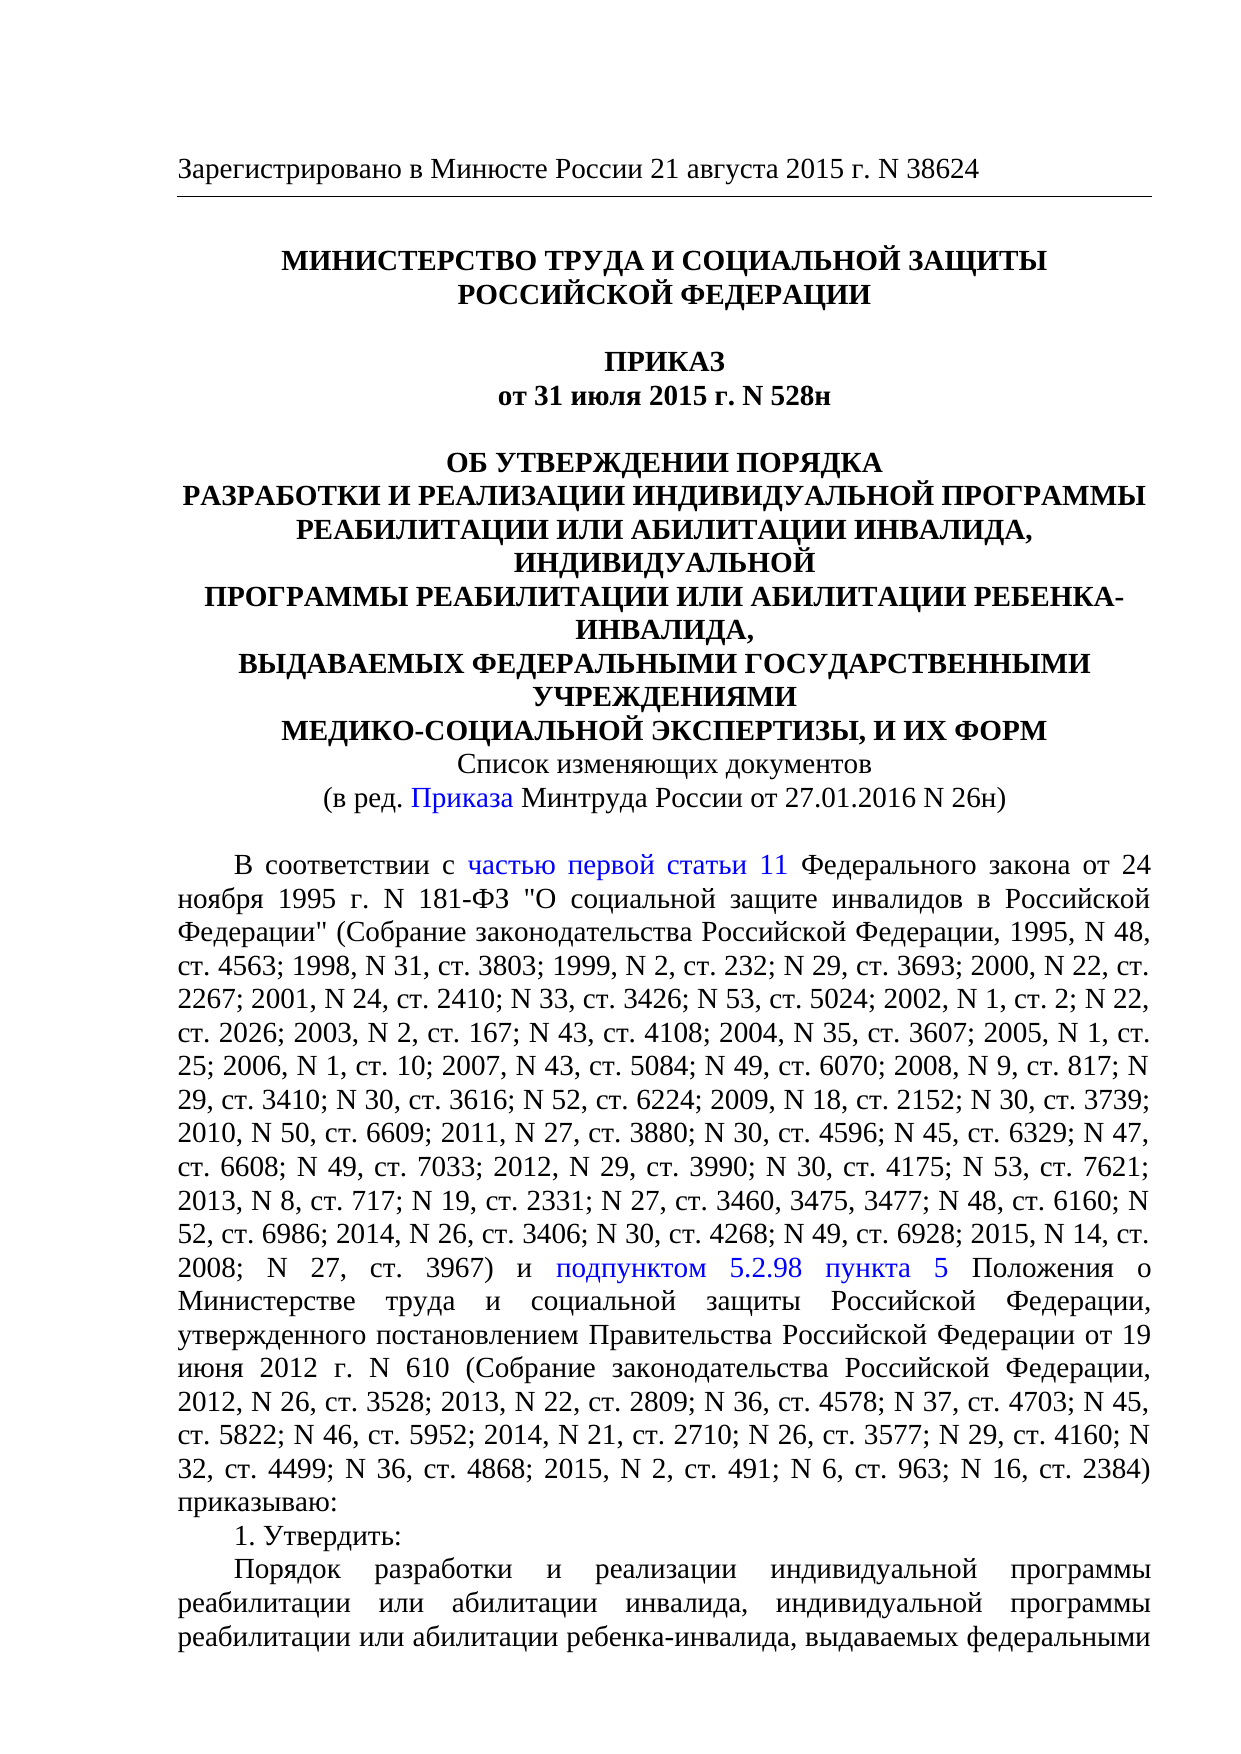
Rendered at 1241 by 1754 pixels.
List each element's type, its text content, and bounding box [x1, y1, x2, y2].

text от 31 июля 2015 г. N 528н [177, 378, 1152, 411]
text ВЫДАВАЕМЫХ ФЕДЕРАЛЬНЫМИ ГОСУДАРСТВЕННЫМИ УЧРЕЖДЕНИЯМИ [177, 646, 1152, 713]
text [177, 1552, 1152, 1652]
text Список изменяющих документов [177, 747, 1152, 780]
text ОБ УТВЕРЖДЕНИИ ПОРЯДКА [177, 445, 1152, 478]
text МЕДИКО-СОЦИАЛЬНОЙ ЭКСПЕРТИЗЫ, И ИХ ФОРМ [177, 713, 1152, 747]
text (в ред. Приказа Минтруда России от 27.01.2016 N 26н) [177, 780, 1152, 814]
text РАЗРАБОТКИ И РЕАЛИЗАЦИИ ИНДИВИДУАЛЬНОЙ ПРОГРАММЫ [177, 478, 1152, 512]
text Зарегистрировано в Минюсте России 21 августа 2015 г. N 38624 [177, 152, 1152, 185]
text ПРИКАЗ [177, 344, 1152, 378]
text МИНИСТЕРСТВО ТРУДА И СОЦИАЛЬНОЙ ЗАЩИТЫ РОССИЙСКОЙ ФЕДЕРАЦИИ [177, 243, 1152, 311]
text ПРОГРАММЫ РЕАБИЛИТАЦИИ ИЛИ АБИЛИТАЦИИ РЕБЕНКА-ИНВАЛИДА, [177, 579, 1152, 646]
text В соответствии с частью первой статьи 11 Федерального закона от 24 ноября 1995 г. N 181-ФЗ "О социальной защите инвалидов в Российской Федерации" (Собрание законодательства Российской Федерации, 1995, N 48, ст. 4563; 1998, N 31, ст. 3803; 1999, N 2, ст. 232; N 29, ст. 3693; 2000, N 22, ст. 2267; 2001, N 24, ст. 2410; N 33, ст. 3426; N 53, ст. 5024; 2002, N 1, ст. 2; N 22, ст. 2026; 2003, N 2, ст. 167; N 43, ст. 4108; 2004, N 35, ст. 3607; 2005, N 1, ст. 25; 2006, N 1, ст. 10; 2007, N 43, ст. 5084; N 49, ст. 6070; 2008, N 9, ст. 817; N 29, ст. 3410; N 30, ст. 3616; N 52, ст. 6224; 2009, N 18, ст. 2152; N 30, ст. 3739; 2010, N 50, ст. 6609; 2011, N 27, ст. 3880; N 30, ст. 4596; N 45, ст. 6329; N 47, ст. 6608; N 49, ст. 7033; 2012, N 29, ст. 3990; N 30, ст. 4175; N 53, ст. 7621; 2013, N 8, ст. 717; N 19, ст. 2331; N 27, ст. 3460, 3475, 3477; N 48, ст. 6160; N 52, ст. 6986; 2014, N 26, ст. 3406; N 30, ст. 4268; N 49, ст. 6928; 2015, N 14, ст. 2008; N 27, ст. 3967) и подпунктом 5.2.98 пункта 5 Положения о Министерстве труда и социальной защиты Российской Федерации, утвержденного постановлением Правительства Российской Федерации от 19 июня 2012 г. N 610 (Собрание законодательства Российской Федерации, 2012, N 26, ст. 3528; 2013, N 22, ст. 2809; N 36, ст. 4578; N 37, ст. 4703; N 45, ст. 5822; N 46, ст. 5952; 2014, N 21, ст. 2710; N 26, ст. 3577; N 29, ст. 4160; N 32, ст. 4499; N 36, ст. 4868; 2015, N 2, ст. 491; N 6, ст. 963; N 16, ст. 2384) приказываю: [177, 847, 1152, 1518]
text 1. Утвердить: [177, 1518, 1152, 1552]
text РЕАБИЛИТАЦИИ ИЛИ АБИЛИТАЦИИ ИНВАЛИДА, ИНДИВИДУАЛЬНОЙ [177, 512, 1152, 579]
